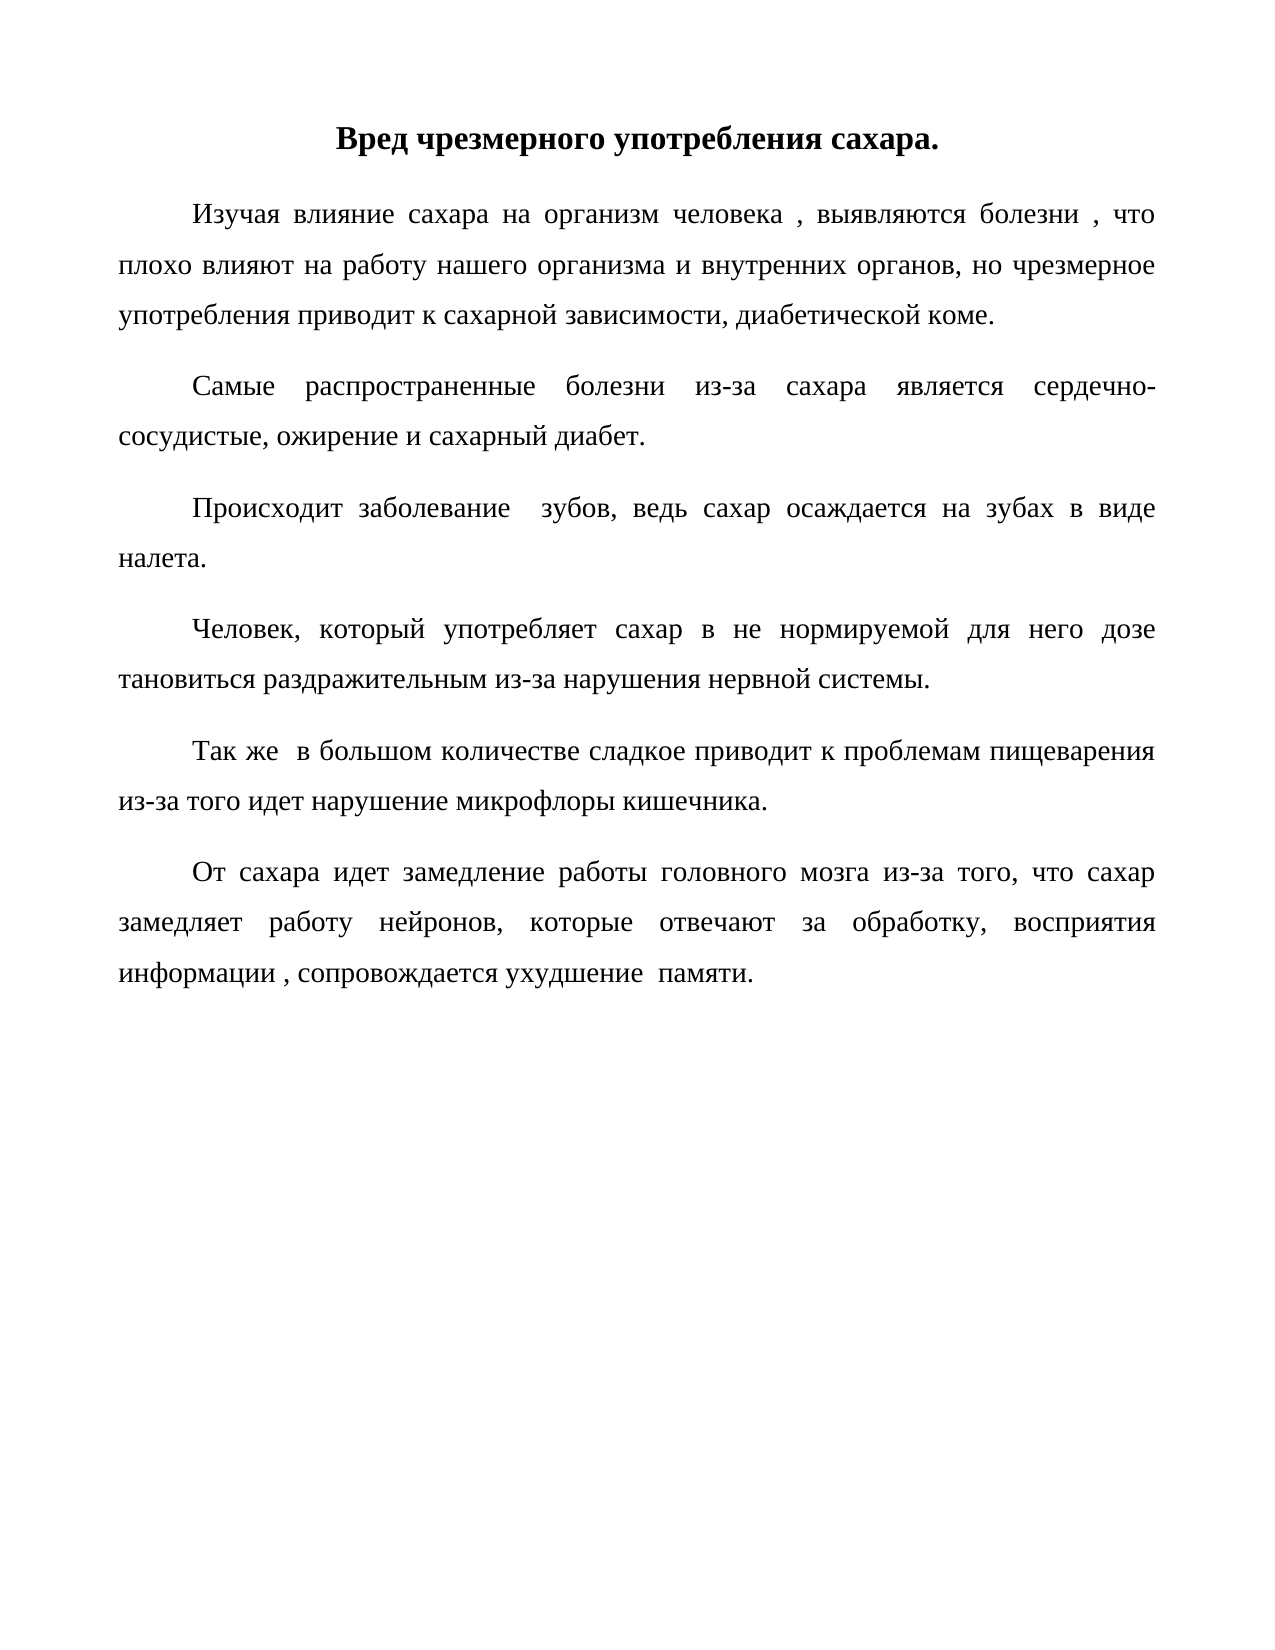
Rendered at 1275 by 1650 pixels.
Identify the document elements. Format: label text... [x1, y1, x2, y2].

text Человек, который употребляет сахар в не нормируемой для него дозе тановиться раздражительным из-за нарушения нервной системы. [118, 611, 1157, 695]
text От сахара идет замедление работы головного мозга из-за того, что сахар замедляет работу нейронов, которые отвечают за обработку, восприятия информации , сопровождается ухудшение памяти. [118, 854, 1157, 988]
text Так же в большом количестве сладкое приводит к проблемам пищеварения из-за того идет нарушение микрофлоры кишечника. [118, 733, 1157, 816]
text Изучая влияние сахара на организм человека , выявляются болезни , что плохо влияют на работу нашего организма и внутренних органов, но чрезмерное употребления приводит к сахарной зависимости, диабетической коме. [118, 196, 1157, 331]
text Происходит заболевание зубов, ведь сахар осаждается на зубах в виде налета. [118, 490, 1157, 573]
text Самые распространенные болезни из-за сахара является сердечно-сосудистые, ожирение и сахарный диабет. [118, 368, 1157, 452]
text Вред чрезмерного употребления сахара. [118, 118, 1157, 156]
